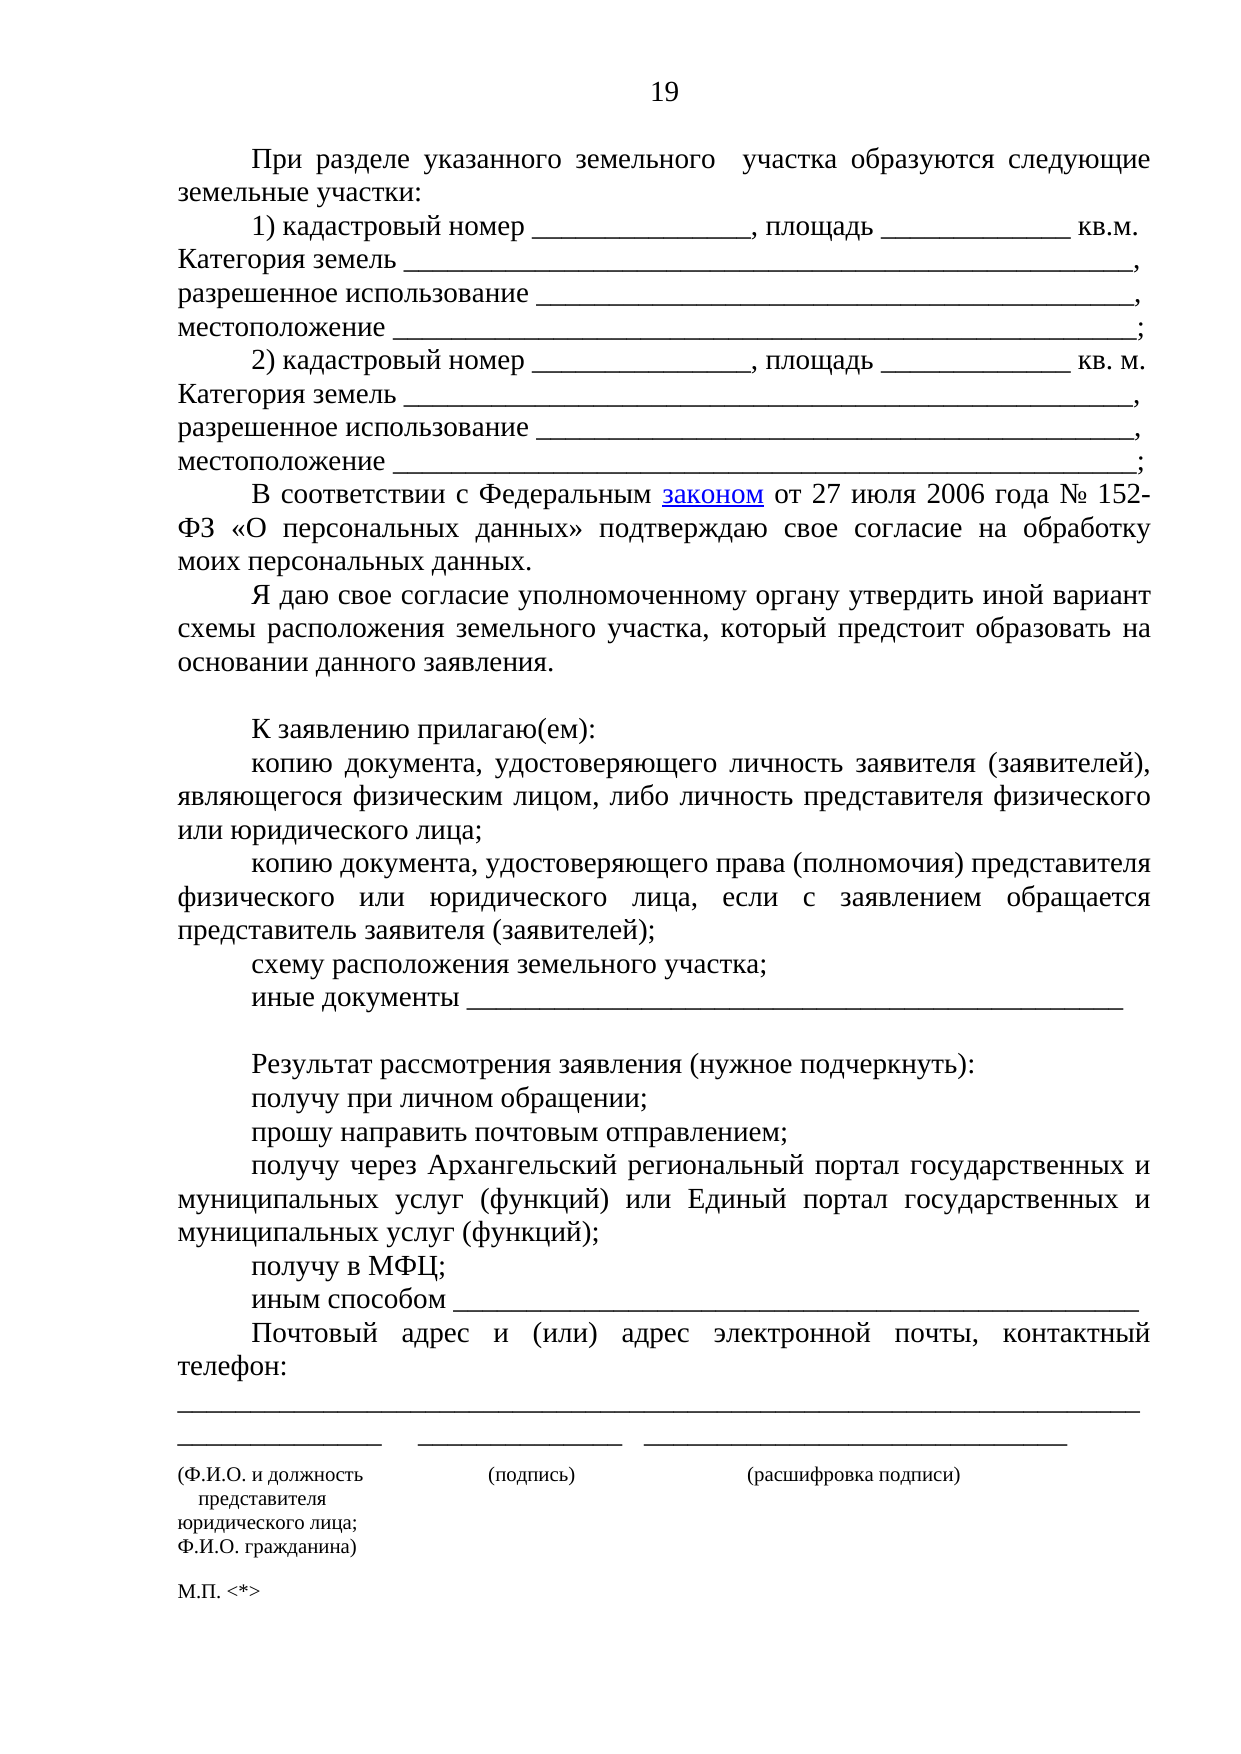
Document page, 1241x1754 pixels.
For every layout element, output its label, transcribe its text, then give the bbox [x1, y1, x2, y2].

subtitle представителя [177, 1486, 1152, 1510]
text разрешенное использование _________________________________________, [177, 275, 1152, 309]
subtitle М.П. <*> [177, 1579, 1152, 1603]
text иным способом _______________________________________________ [177, 1281, 1152, 1315]
text разрешенное использование _________________________________________, [177, 409, 1152, 443]
text схему расположения земельного участка; [177, 946, 1152, 979]
text копию документа, удостоверяющего личность заявителя (заявителей), являющегося физическим лицом, либо личность представителя физического или юридического лица; [177, 745, 1152, 845]
text копию документа, удостоверяющего права (полномочия) представителя физического или юридического лица, если с заявлением обращается представитель заявителя (заявителей); [177, 845, 1152, 946]
subtitle юридического лица; [177, 1510, 1152, 1534]
text получу в МФЦ; [177, 1248, 1152, 1281]
text получу через Архангельский региональный портал государственных и муниципальных услуг (функций) или Единый портал государственных и муниципальных услуг (функций); [177, 1147, 1152, 1248]
text прошу направить почтовым отправлением; [177, 1114, 1152, 1147]
text получу при личном обращении; [177, 1080, 1152, 1114]
text При разделе указанного земельного участка образуются следующие земельные участки: [177, 141, 1152, 208]
text местоположение ___________________________________________________; [177, 309, 1152, 342]
text В соответствии с Федеральным законом от 27 июля 2006 года № 152-ФЗ «О персональных данных» подтверждаю свое согласие на обработку моих персональных данных. [177, 476, 1152, 577]
text К заявлению прилагаю(ем): [177, 711, 1152, 745]
text 1) кадастровый номер _______________, площадь _____________ кв.м. [177, 208, 1152, 242]
text иные документы _____________________________________________ [177, 979, 1152, 1013]
text Категория земель __________________________________________________, [177, 242, 1152, 275]
text Я даю свое согласие уполномоченному органу утвердить иной вариант схемы расположения земельного участка, который предстоит образовать на основании данного заявления. [177, 577, 1152, 678]
subtitle Ф.И.О. гражданина) [177, 1534, 1152, 1558]
subtitle (Ф.И.О. и должность (подпись) (расшифровка подписи) [177, 1462, 1152, 1486]
text Результат рассмотрения заявления (нужное подчеркнуть): [177, 1047, 1152, 1080]
text местоположение ___________________________________________________; [177, 443, 1152, 476]
text 2) кадастровый номер _______________, площадь _____________ кв. м. [177, 342, 1152, 376]
text Почтовый адрес и (или) адрес электронной почты, контактный телефон: __________________________________________________________________ [177, 1315, 1152, 1416]
text ______________ ______________ _____________________________ [177, 1416, 1152, 1449]
text Категория земель __________________________________________________, [177, 376, 1152, 409]
